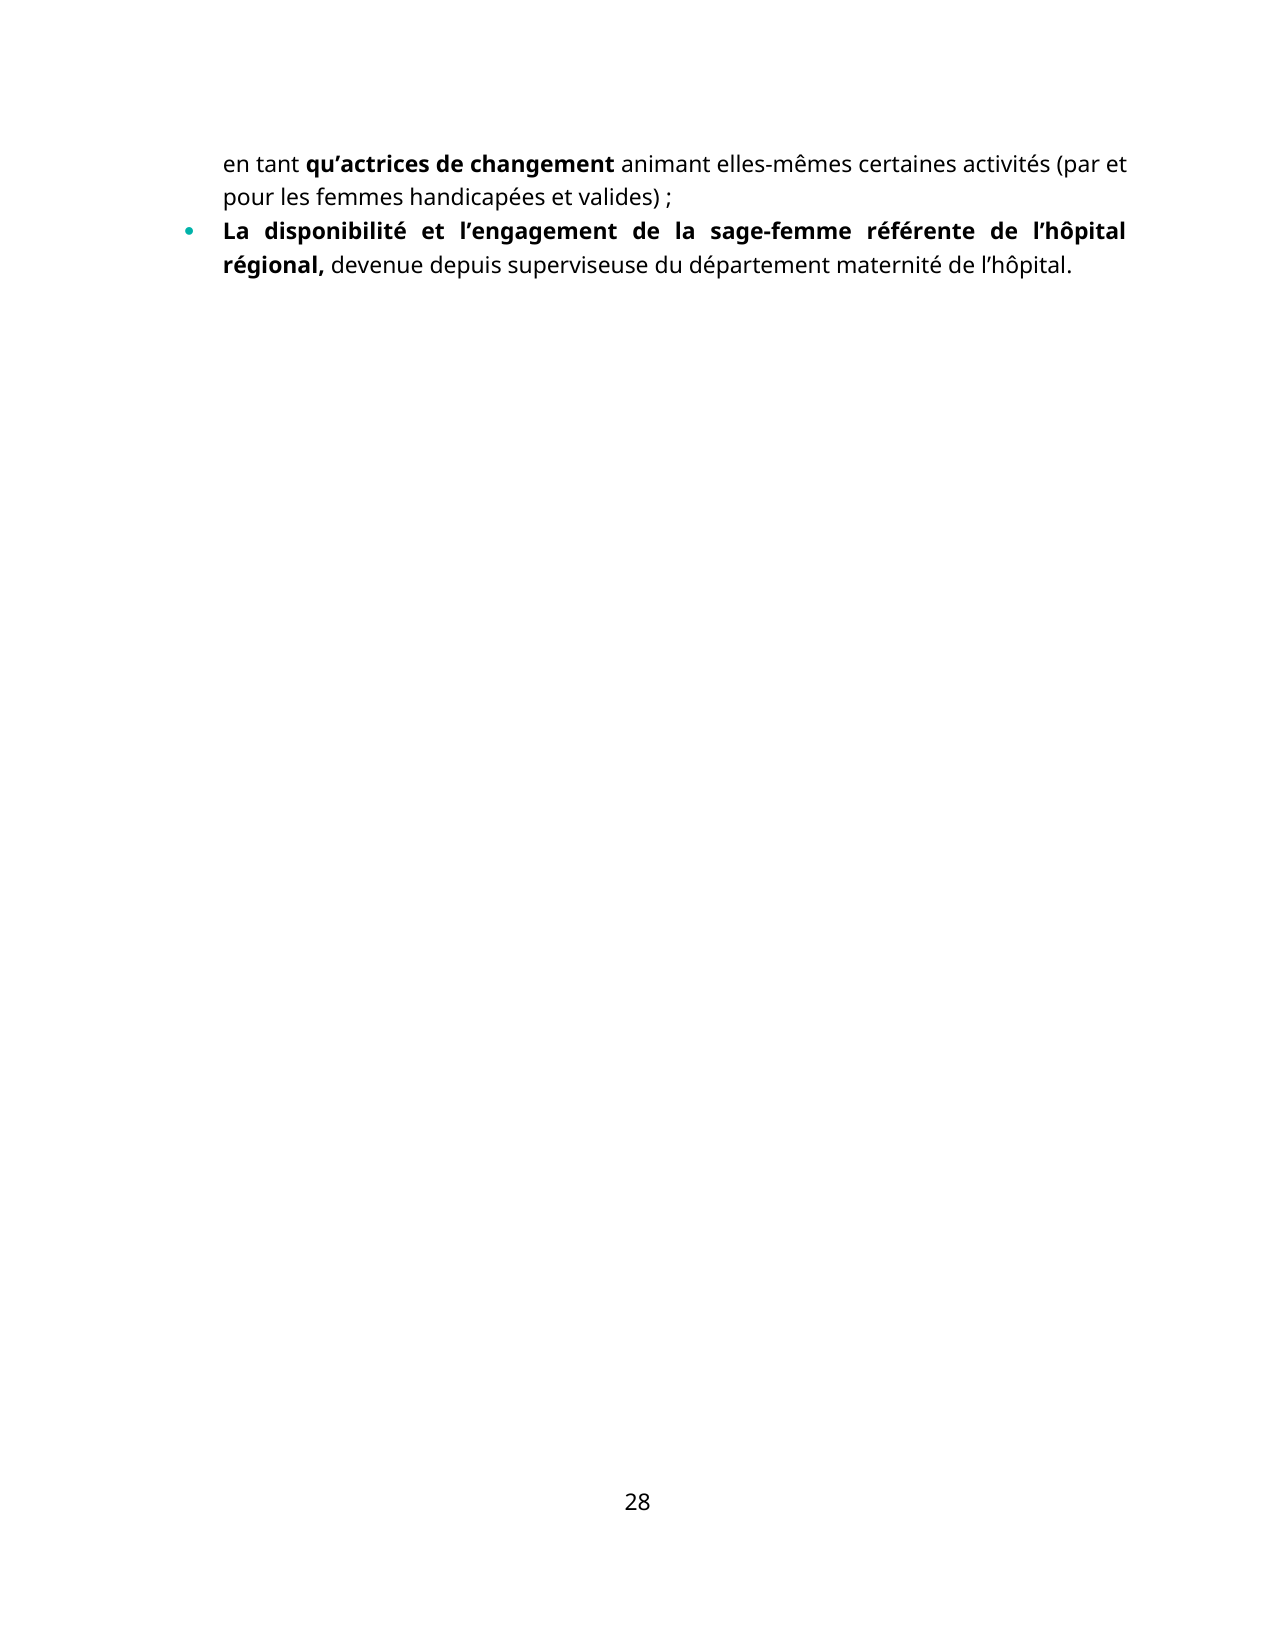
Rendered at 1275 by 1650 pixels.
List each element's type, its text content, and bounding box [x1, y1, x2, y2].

list La disponibilité et l’engagement de la sage-femme référente de l’hôpital régional, devenue depuis superviseuse du département maternité de l’hôpital. [185, 215, 1127, 280]
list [185, 148, 1127, 213]
